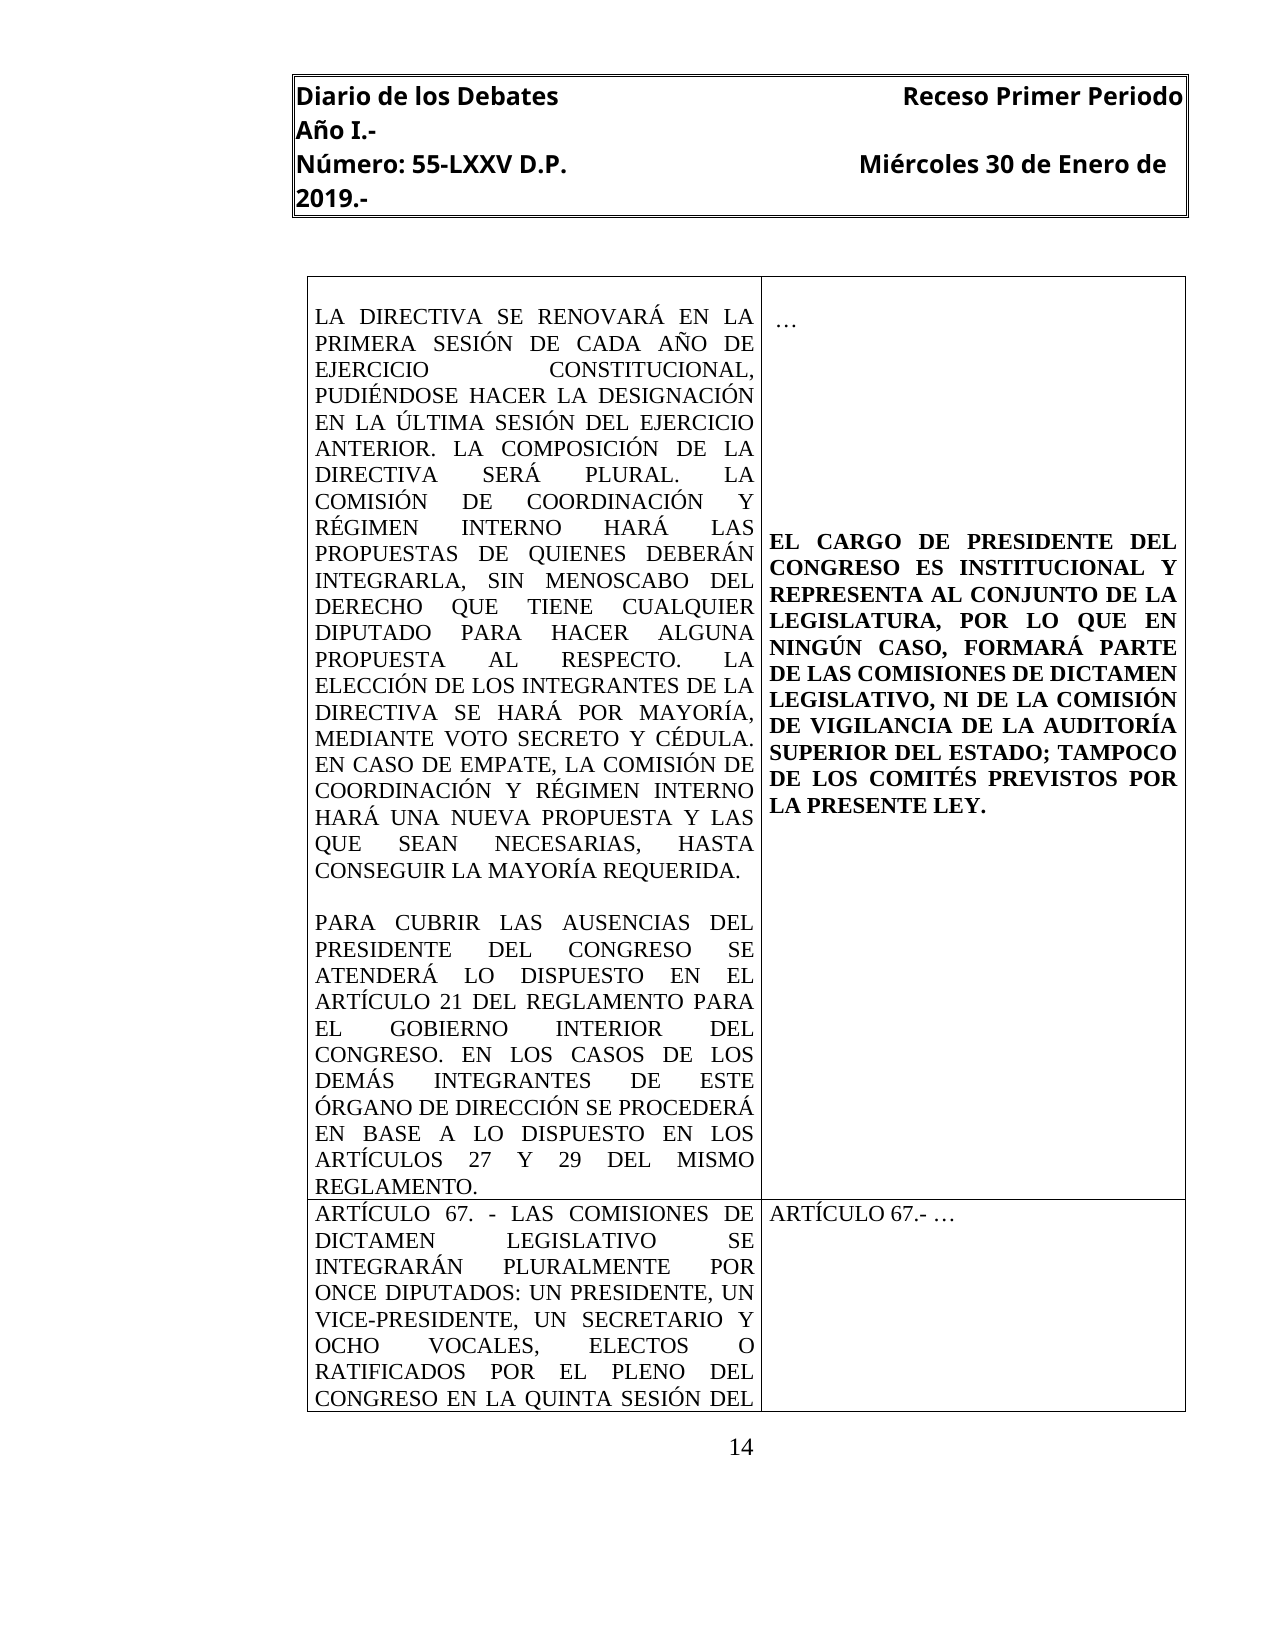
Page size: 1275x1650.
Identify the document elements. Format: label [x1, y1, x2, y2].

table_cell [308, 1200, 761, 1411]
table_cell [762, 1200, 1185, 1411]
table_header [762, 277, 1185, 1199]
table_header [308, 277, 761, 1199]
